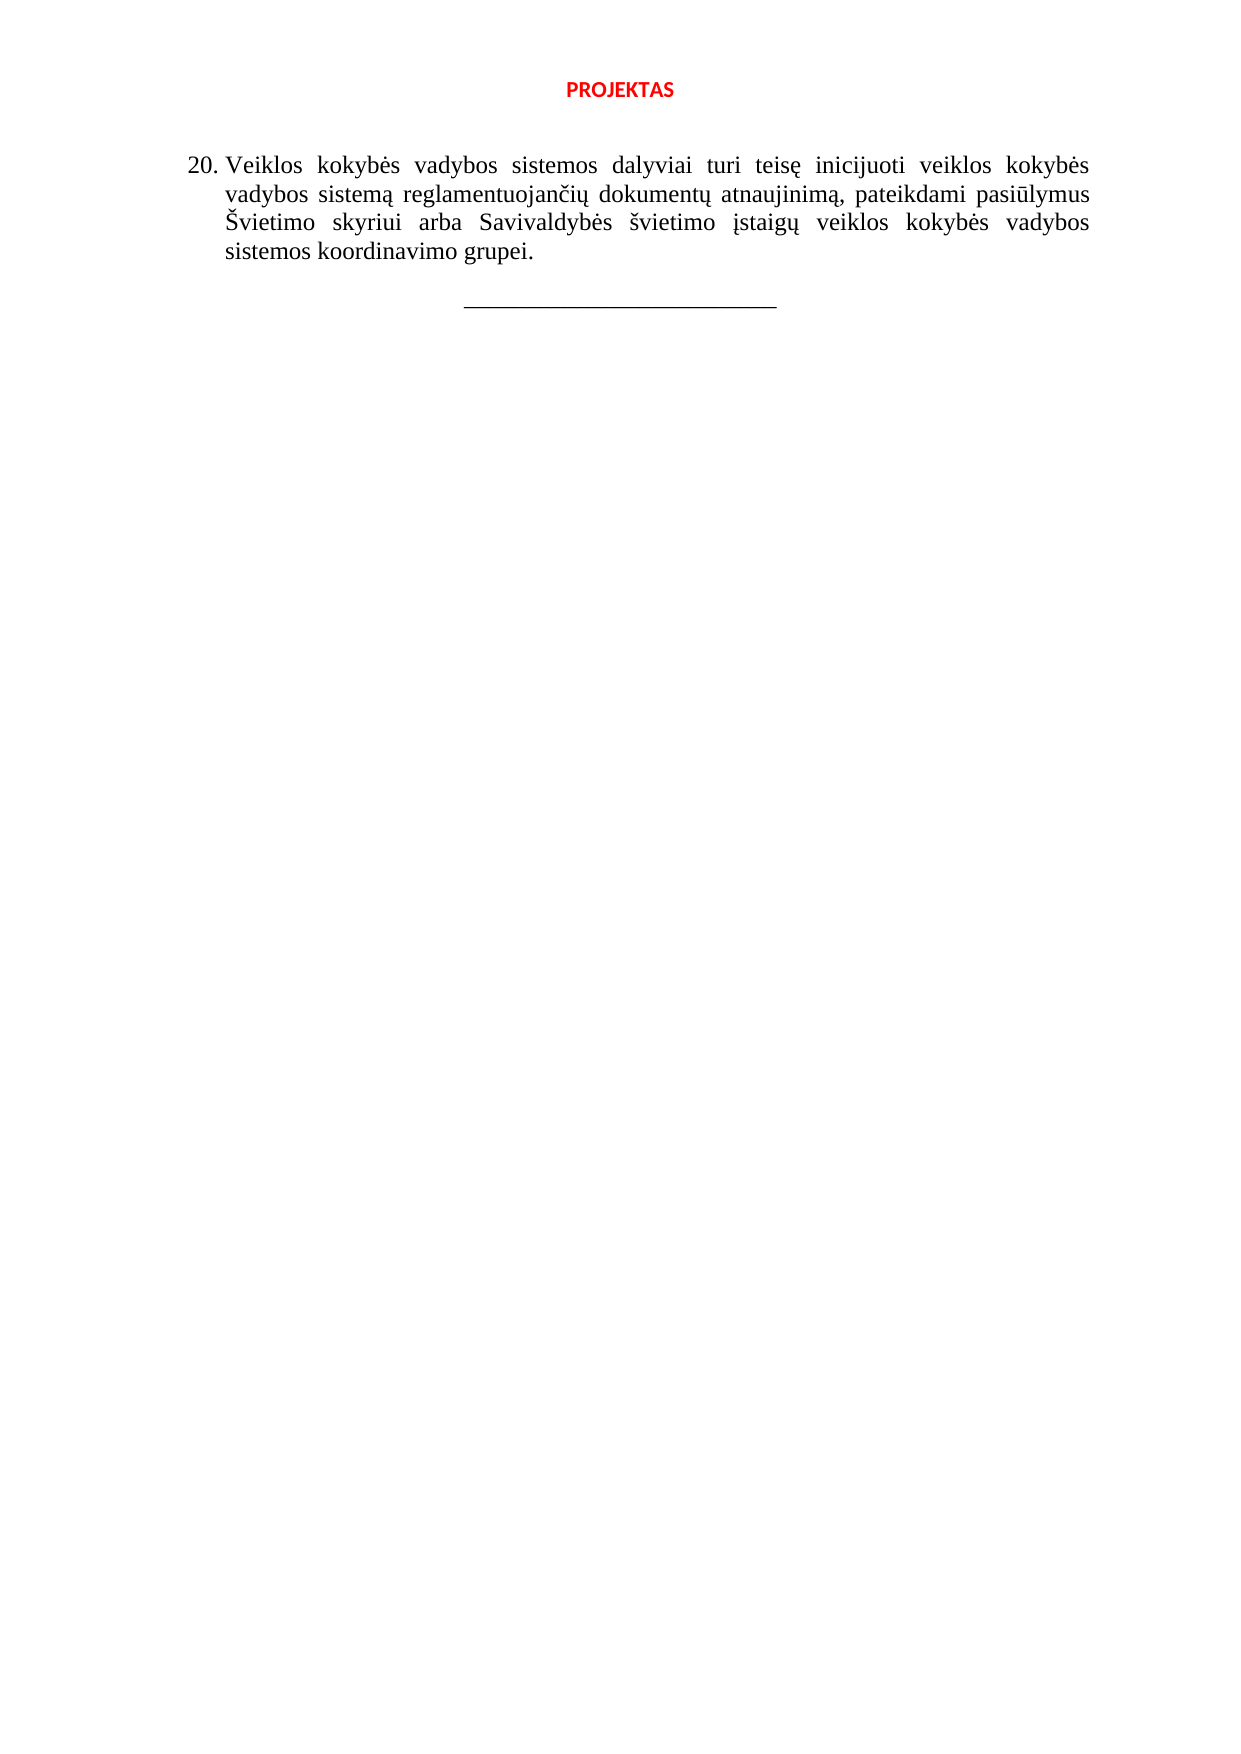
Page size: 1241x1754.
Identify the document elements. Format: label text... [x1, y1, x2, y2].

text _________________________ [150, 282, 1090, 310]
list Veiklos kokybės vadybos sistemos dalyviai turi teisę inicijuoti veiklos kokybės vadybos sistemą reglamentuojančių dokumentų atnaujinimą, pateikdami pasiūlymus Švietimo skyriui arba Savivaldybės švietimo įstaigų veiklos kokybės vadybos sistemos koordinavimo grupei. [187, 150, 1090, 265]
